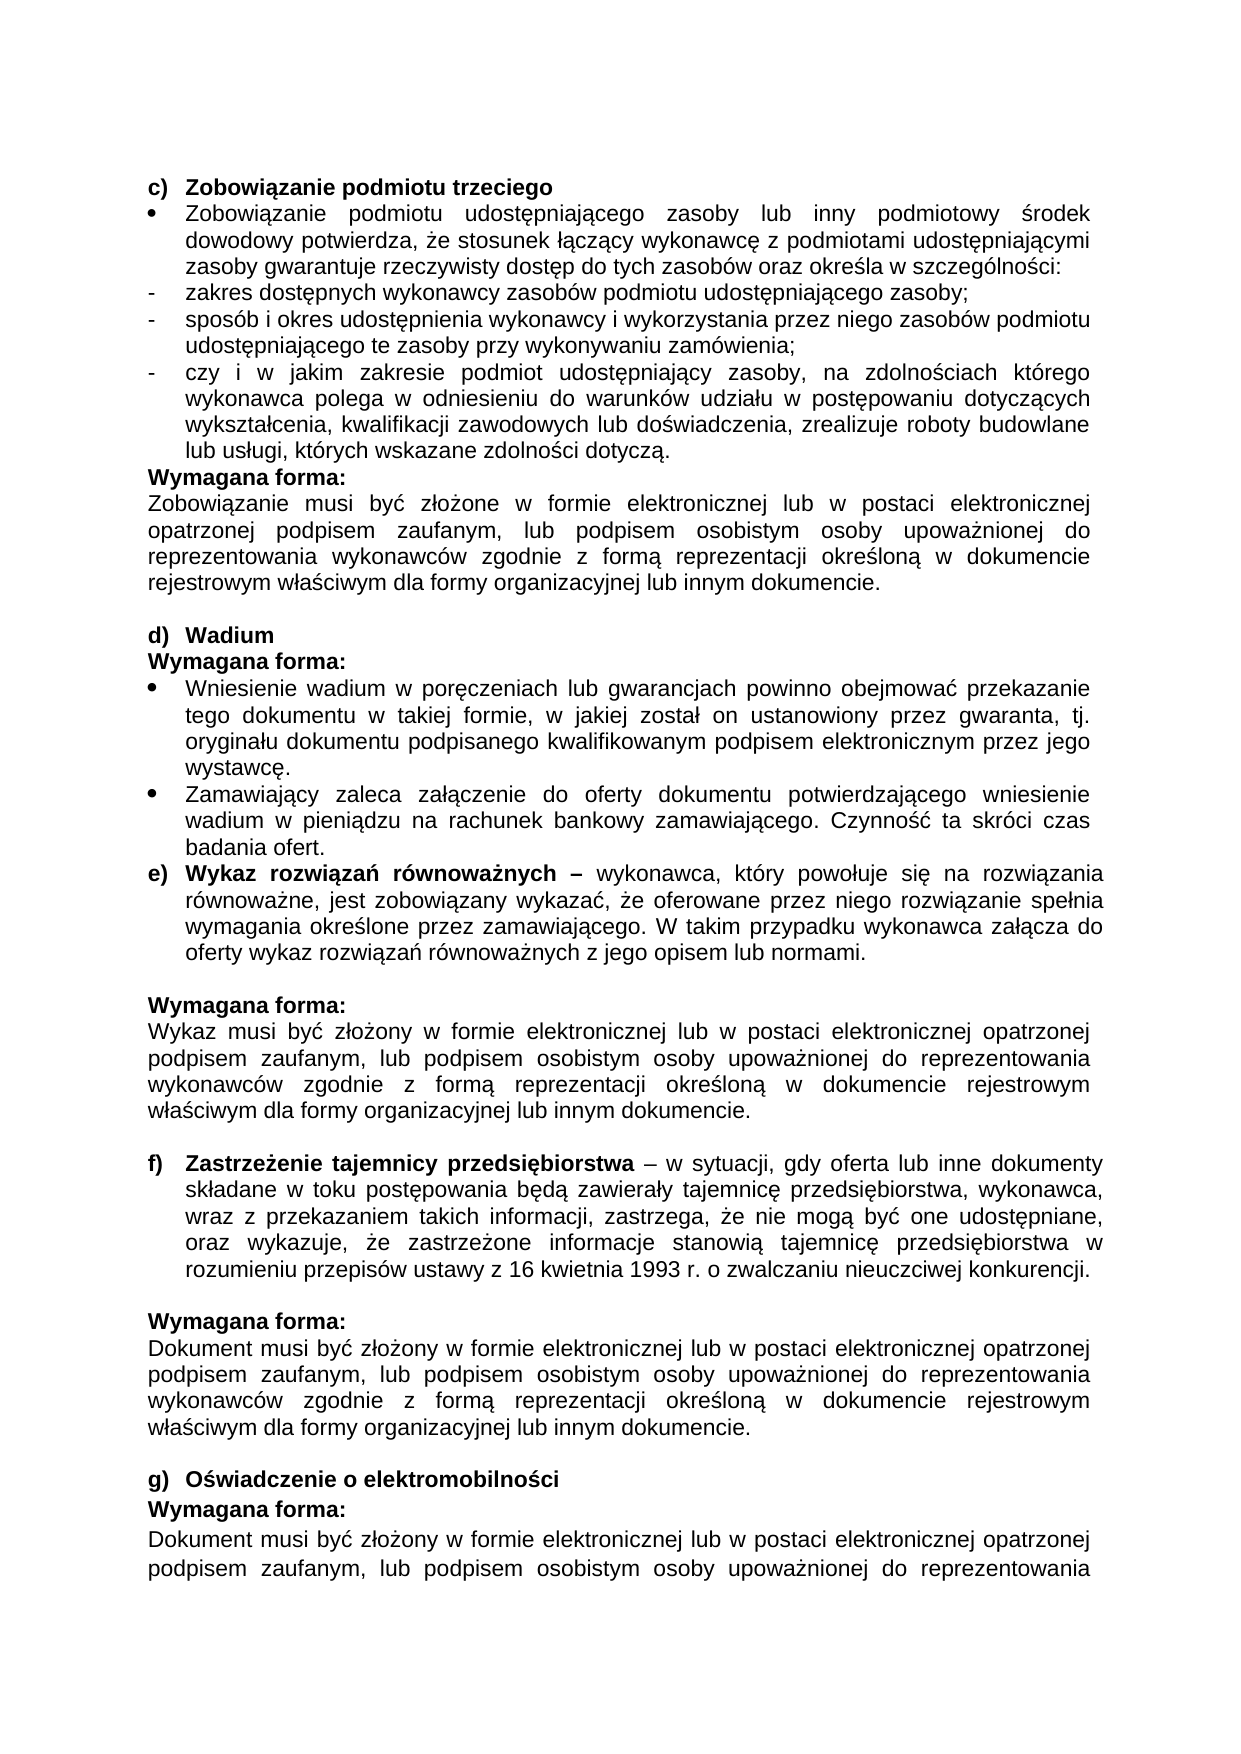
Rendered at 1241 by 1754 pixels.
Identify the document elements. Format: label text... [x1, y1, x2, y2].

text Wymagana forma: [148, 1496, 1091, 1522]
list Wniesienie wadium w poręczeniach lub gwarancjach powinno obejmować przekazanie tego dokumentu w takiej formie, w jakiej został on ustanowiony przez gwaranta, tj. oryginału dokumentu podpisanego kwalifikowanym podpisem elektronicznym przez jego wystawcę. [148, 675, 1091, 781]
list sposób i okres udostępnienia wykonawcy i wykorzystania przez niego zasobów podmiotu udostępniającego te zasoby przy wykonywaniu zamówienia; [148, 306, 1091, 358]
list Wykaz rozwiązań równoważnych – wykonawca, który powołuje się na rozwiązania równoważne, jest zobowiązany wykazać, że oferowane przez niego rozwiązanie spełnia wymagania określone przez zamawiającego. W takim przypadku wykonawca załącza do oferty wykaz rozwiązań równoważnych z jego opisem lub normami. [148, 860, 1104, 966]
text Wymagana forma: [148, 464, 1091, 490]
list Zastrzeżenie tajemnicy przedsiębiorstwa – w sytuacji, gdy oferta lub inne dokumenty składane w toku postępowania będą zawierały tajemnicę przedsiębiorstwa, wykonawca, wraz z przekazaniem takich informacji, zastrzega, że nie mogą być one udostępniane, oraz wykazuje, że zastrzeżone informacje stanowią tajemnicę przedsiębiorstwa w rozumieniu przepisów ustawy z 16 kwietnia 1993 r. o zwalczaniu nieuczciwej konkurencji. [148, 1150, 1104, 1282]
text Zobowiązanie musi być złożone w formie elektronicznej lub w postaci elektronicznej opatrzonej podpisem zaufanym, lub podpisem osobistym osoby upoważnionej do reprezentowania wykonawców zgodnie z formą reprezentacji określoną w dokumencie rejestrowym właściwym dla formy organizacyjnej lub innym dokumencie. [148, 490, 1091, 596]
list Zamawiający zaleca załączenie do oferty dokumentu potwierdzającego wniesienie wadium w pieniądzu na rachunek bankowy zamawiającego. Czynność ta skróci czas badania ofert. [148, 781, 1091, 860]
list zakres dostępnych wykonawcy zasobów podmiotu udostępniającego zasoby; [148, 279, 1091, 306]
list czy i w jakim zakresie podmiot udostępniający zasoby, na zdolnościach którego wykonawca polega w odniesieniu do warunków udziału w postępowaniu dotyczących wykształcenia, kwalifikacji zawodowych lub doświadczenia, zrealizuje roboty budowlane lub usługi, których wskazane zdolności dotyczą. [148, 358, 1091, 464]
text Wymagana forma: [148, 1308, 1091, 1334]
list Zobowiązanie podmiotu udostępniającego zasoby lub inny podmiotowy środek dowodowy potwierdza, że stosunek łączący wykonawcę z podmiotami udostępniającymi zasoby gwarantuje rzeczywisty dostęp do tych zasobów oraz określa w szczególności: [148, 200, 1091, 279]
list Wadium [148, 622, 1091, 648]
text Wykaz musi być złożony w formie elektronicznej lub w postaci elektronicznej opatrzonej podpisem zaufanym, lub podpisem osobistym osoby upoważnionej do reprezentowania wykonawców zgodnie z formą reprezentacji określoną w dokumencie rejestrowym właściwym dla formy organizacyjnej lub innym dokumencie. [148, 1018, 1091, 1124]
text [148, 1526, 1091, 1582]
text Wymagana forma: [148, 648, 1091, 675]
list Oświadczenie o elektromobilności [148, 1466, 1093, 1493]
text Wymagana forma: [148, 992, 1091, 1018]
list Zobowiązanie podmiotu trzeciego [148, 174, 1104, 200]
